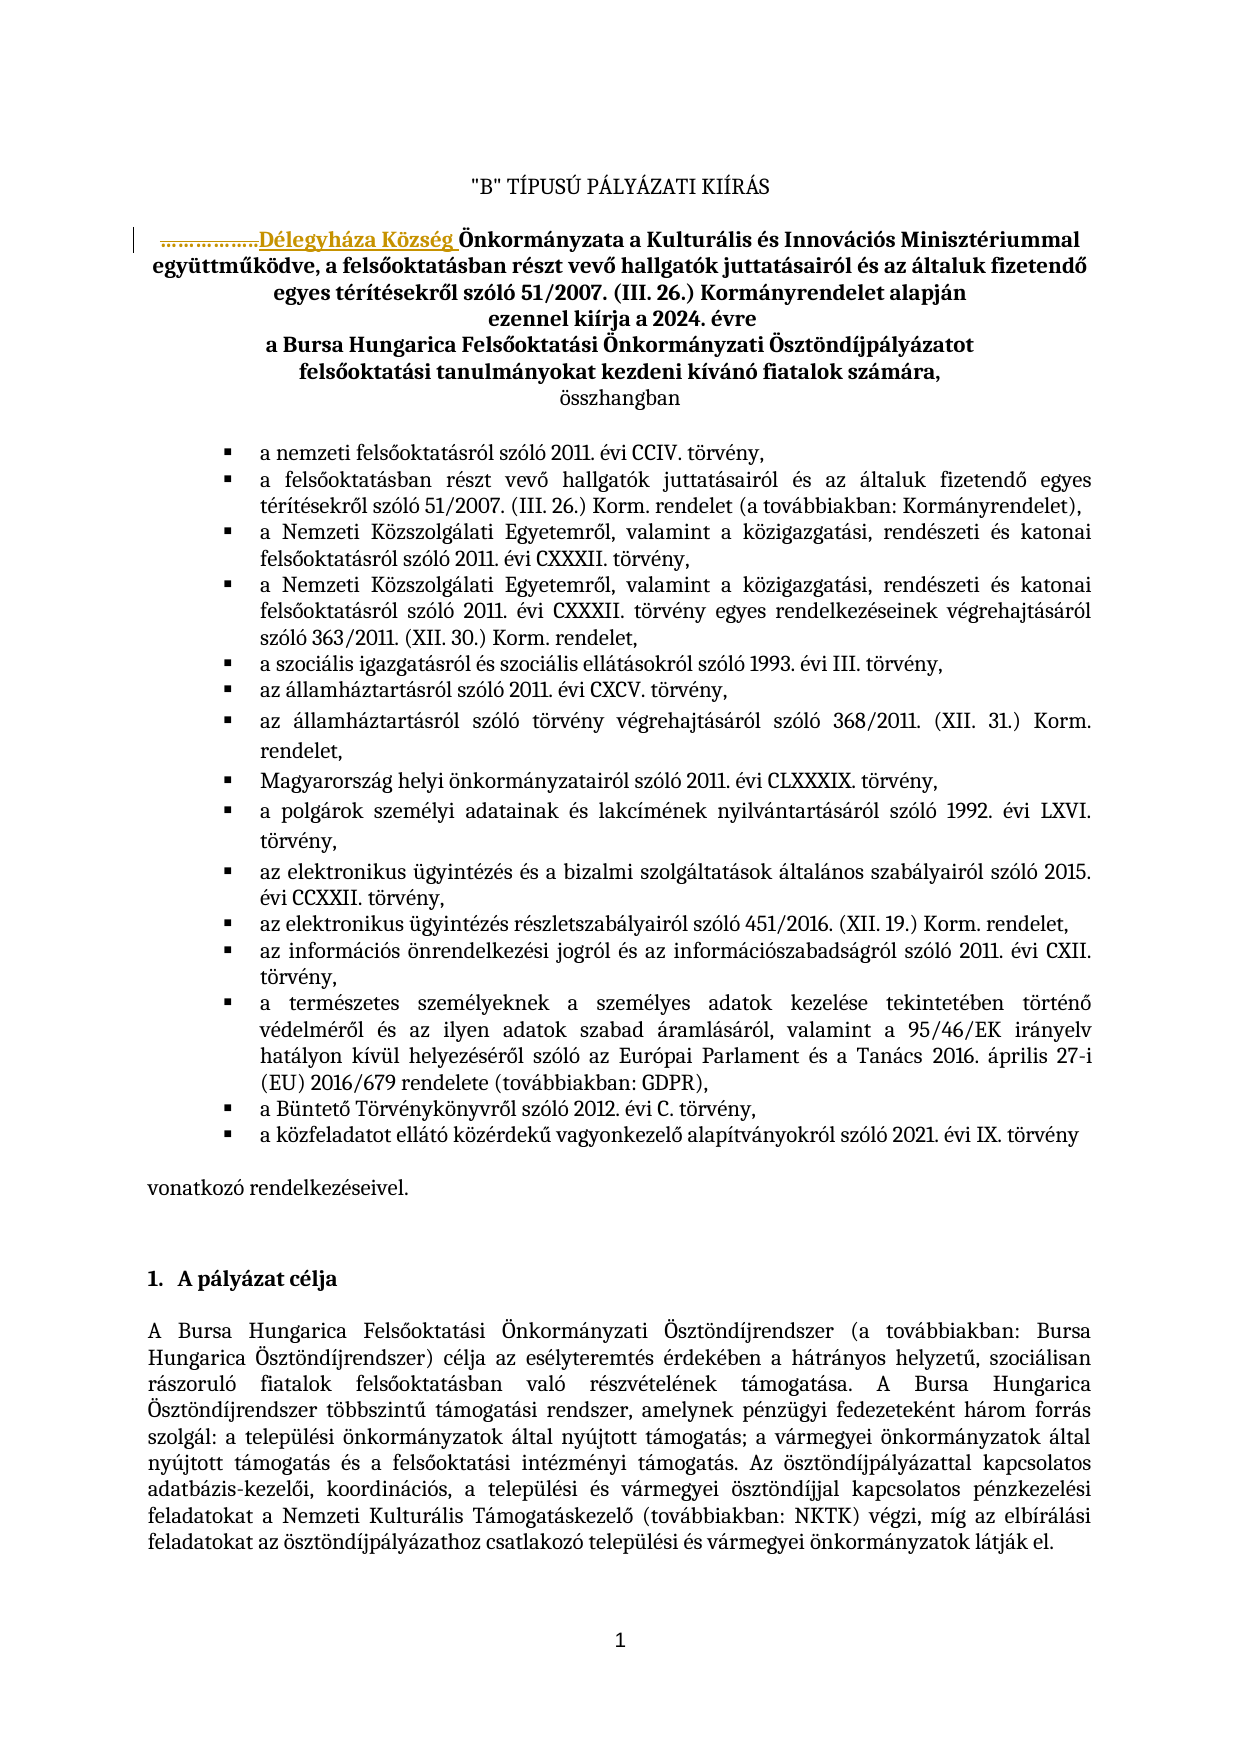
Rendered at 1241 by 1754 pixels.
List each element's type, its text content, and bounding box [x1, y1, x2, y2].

text összhangban [148, 385, 1092, 411]
list a szociális igazgatásról és szociális ellátásokról szóló 1993. évi III. törvény, [222, 651, 1092, 677]
list a Nemzeti Közszolgálati Egyetemről, valamint a közigazgatási, rendészeti és katonai felsőoktatásról szóló 2011. évi CXXXII. törvény egyes rendelkezéseinek végrehajtásáról szóló 363/2011. (XII. 30.) Korm. rendelet, [222, 572, 1092, 651]
list az elektronikus ügyintézés és a bizalmi szolgáltatások általános szabályairól szóló 2015. évi CCXXII. törvény, [222, 858, 1092, 911]
list a nemzeti felsőoktatásról szóló 2011. évi CCIV. törvény, [222, 440, 1092, 466]
subtitle "B" TÍPUSÚ PÁLYÁZATI KIÍRÁS [148, 174, 1092, 200]
list a közfeladatot ellátó közérdekű vagyonkezelő alapítványokról szóló 2021. évi IX. törvény [222, 1122, 1092, 1148]
text Önkormányzata a Kulturális és Innovációs Minisztériummal [148, 227, 1092, 253]
list a Nemzeti Közszolgálati Egyetemről, valamint a közigazgatási, rendészeti és katonai felsőoktatásról szóló 2011. évi CXXXII. törvény, [222, 519, 1092, 572]
list A pályázat célja [148, 1265, 1092, 1292]
list a Büntető Törvénykönyvről szóló 2012. évi C. törvény, [222, 1096, 1092, 1122]
list a természetes személyeknek a személyes adatok kezelése tekintetében történő védelméről és az ilyen adatok szabad áramlásáról, valamint a 95/46/EK irányelv hatályon kívül helyezéséről szóló az Európai Parlament és a Tanács 2016. április 27-i (EU) 2016/679 rendelete (továbbiakban: GDPR), [222, 990, 1092, 1096]
list a polgárok személyi adatainak és lakcímének nyilvántartásáról szóló 1992. évi LXVI. törvény, [222, 798, 1092, 854]
text felsőoktatási tanulmányokat kezdeni kívánó fiatalok számára, [148, 358, 1092, 385]
list az információs önrendelkezési jogról és az információszabadságról szóló 2011. évi CXII. törvény, [222, 937, 1092, 990]
list Magyarország helyi önkormányzatairól szóló 2011. évi CLXXXIX. törvény, [222, 768, 1092, 794]
text A Bursa Hungarica Felsőoktatási Önkormányzati Ösztöndíjrendszer (a továbbiakban: Bursa Hungarica Ösztöndíjrendszer) célja az esélyteremtés érdekében a hátrányos helyzetű, szociálisan rászoruló fiatalok felsőoktatásban való részvételének támogatása. A Bursa Hungarica Ösztöndíjrendszer többszintű támogatási rendszer, amelynek pénzügyi fedezeteként három forrás szolgál: a települési önkormányzatok által nyújtott támogatás; a vármegyei önkormányzatok által nyújtott támogatás és a felsőoktatási intézményi támogatás. Az ösztöndíjpályázattal kapcsolatos adatbázis-kezelői, koordinációs, a települési és vármegyei ösztöndíjjal kapcsolatos pénzkezelési feladatokat a Nemzeti Kulturális Támogatáskezelő (továbbiakban: NKTK) végzi, míg az elbírálási feladatokat az ösztöndíjpályázathoz csatlakozó települési és vármegyei önkormányzatok látják el. [148, 1318, 1092, 1555]
list az államháztartásról szóló 2011. évi CXCV. törvény, [222, 677, 1092, 703]
text a Bursa Hungarica Felsőoktatási Önkormányzati Ösztöndíjpályázatot [148, 332, 1092, 358]
text együttműködve, a felsőoktatásban részt vevő hallgatók juttatásairól és az általuk fizetendő egyes térítésekről szóló 51/2007. (III. 26.) Kormányrendelet alapján ezennel kiírja a 2024. évre [148, 253, 1092, 332]
text vonatkozó rendelkezéseivel. [148, 1175, 1092, 1201]
list az államháztartásról szóló törvény végrehajtásáról szóló 368/2011. (XII. 31.) Korm. rendelet, [222, 707, 1092, 764]
list az elektronikus ügyintézés részletszabályairól szóló 451/2016. (XII. 19.) Korm. rendelet, [222, 911, 1092, 937]
list a felsőoktatásban részt vevő hallgatók juttatásairól és az általuk fizetendő egyes térítésekről szóló 51/2007. (III. 26.) Korm. rendelet (a továbbiakban: Kormányrendelet), [222, 466, 1092, 519]
